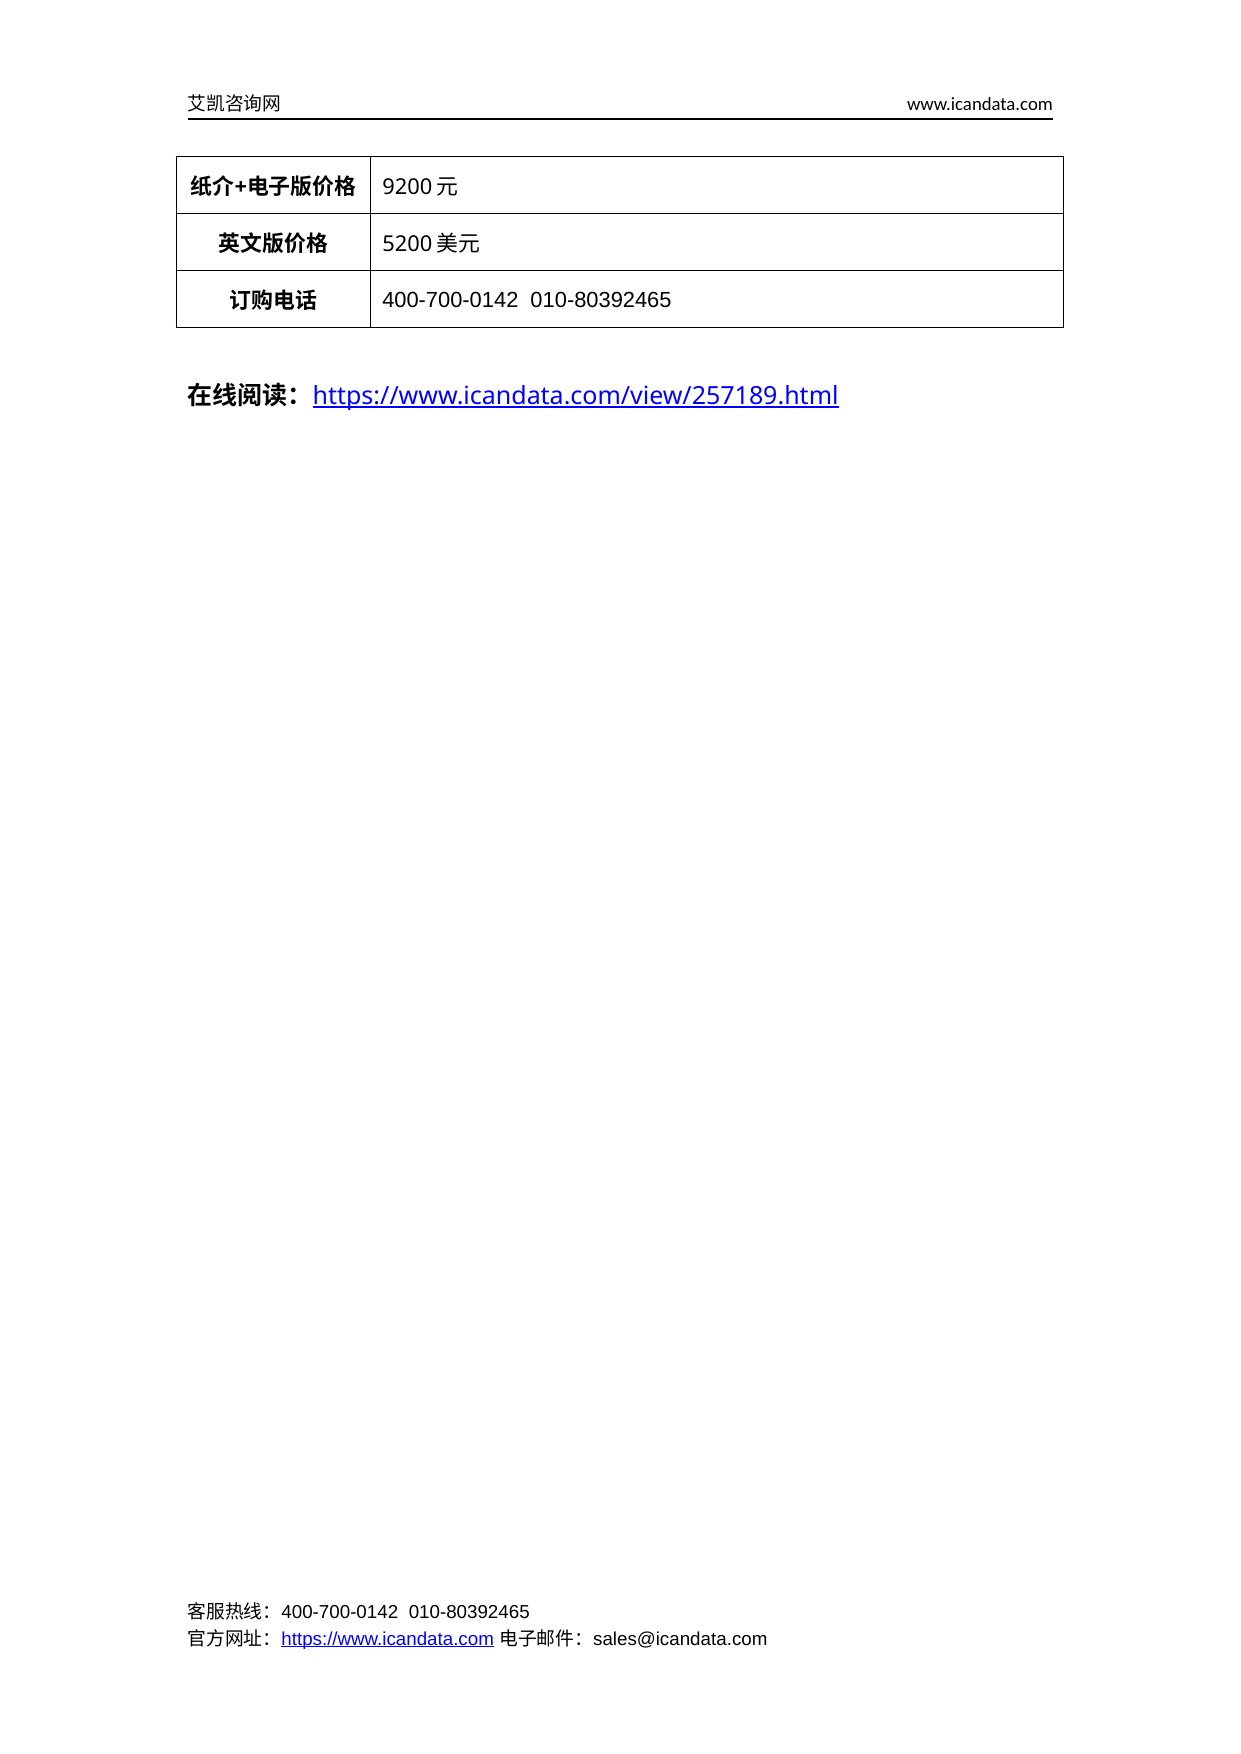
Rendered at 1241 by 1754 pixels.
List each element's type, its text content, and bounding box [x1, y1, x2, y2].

table_cell 英文版价格 [177, 214, 370, 270]
table_cell 纸介+电子版价格 [177, 157, 370, 213]
table_cell 9200元 [371, 157, 1063, 213]
table_cell 5200美元 [371, 214, 1063, 270]
text 在线阅读：https://www.icandata.com/view/257189.html [187, 361, 1053, 426]
table_cell 400-700-0142 010-80392465 [371, 271, 1063, 327]
table_cell 订购电话 [177, 271, 370, 327]
